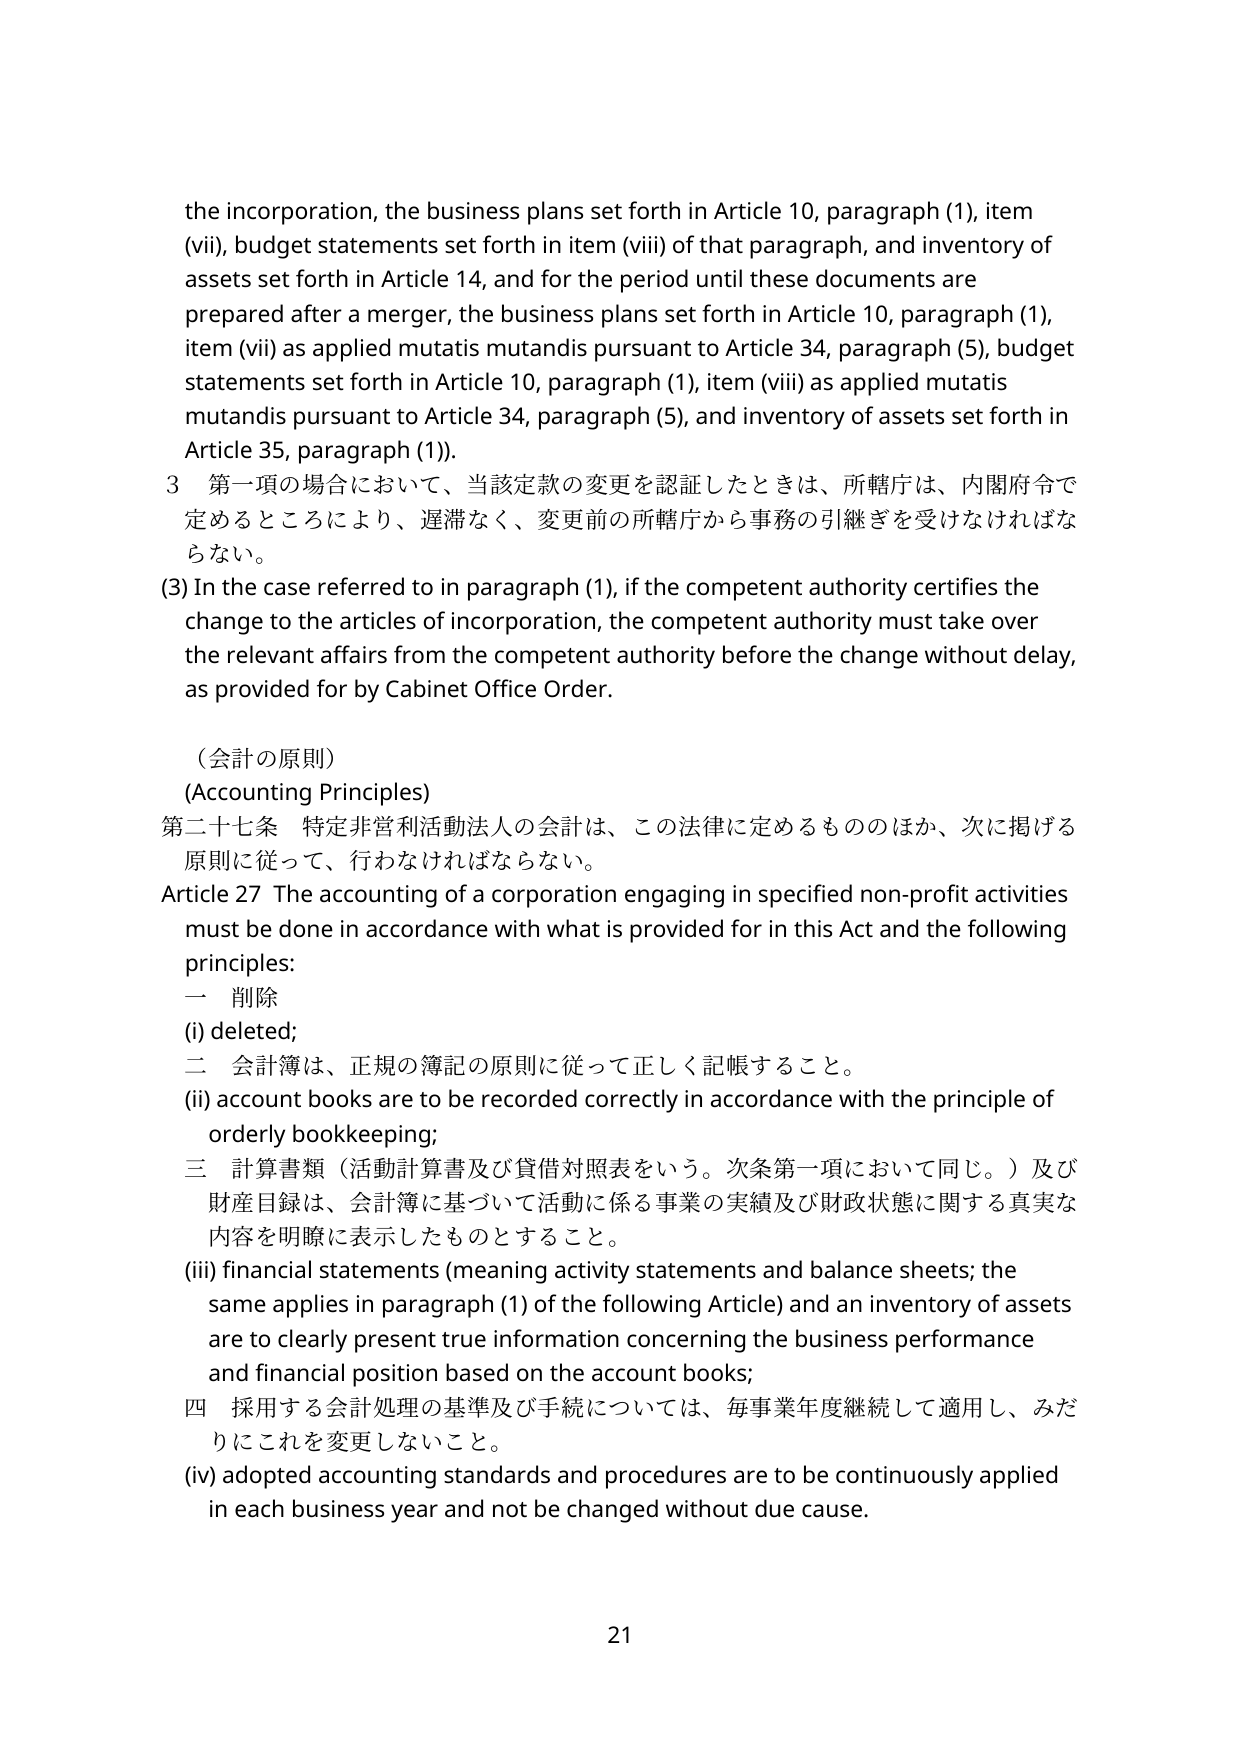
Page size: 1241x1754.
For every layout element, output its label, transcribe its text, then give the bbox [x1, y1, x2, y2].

text (3) In the case referred to in paragraph (1), if the competent authority certifies the change to the articles of incorporation, the competent authority must take over the relevant affairs from the competent authority before the change without delay, as provided for by Cabinet Office Order. [161, 569, 1079, 706]
text Article 27 The accounting of a corporation engaging in specified non-profit activities must be done in accordance with what is provided for in this Act and the following principles: [161, 877, 1079, 979]
text ３ 第一項の場合において、当該定款の変更を認証したときは、所轄庁は、内閣府令で定めるところにより、遅滞なく、変更前の所轄庁から事務の引継ぎを受けなければならない。 [161, 467, 1079, 569]
text 第二十七条 特定非営利活動法人の会計は、この法律に定めるもののほか、次に掲げる原則に従って、行わなければならない。 [161, 809, 1079, 877]
text (iii) financial statements (meaning activity statements and balance sheets; the same applies in paragraph (1) of the following Article) and an inventory of assets are to clearly present true information concerning the business performance and financial position based on the account books; [184, 1253, 1079, 1389]
text 四 採用する会計処理の基準及び手続については、毎事業年度継続して適用し、みだりにこれを変更しないこと。 [184, 1389, 1079, 1458]
text (ii) account books are to be recorded correctly in accordance with the principle of orderly bookkeeping; [184, 1082, 1079, 1150]
text (i) deleted; [184, 1014, 1079, 1048]
text （会計の原則） [184, 740, 1079, 774]
text 二 会計簿は、正規の簿記の原則に従って正しく記帳すること。 [184, 1048, 1079, 1082]
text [161, 194, 1079, 467]
text (iv) adopted accounting standards and procedures are to be continuously applied in each business year and not be changed without due cause. [184, 1458, 1079, 1526]
text 一 削除 [184, 979, 1079, 1014]
text (Accounting Principles) [184, 774, 1079, 809]
text 三 計算書類（活動計算書及び貸借対照表をいう。次条第一項において同じ。）及び財産目録は、会計簿に基づいて活動に係る事業の実績及び財政状態に関する真実な内容を明瞭に表示したものとすること。 [184, 1150, 1079, 1253]
